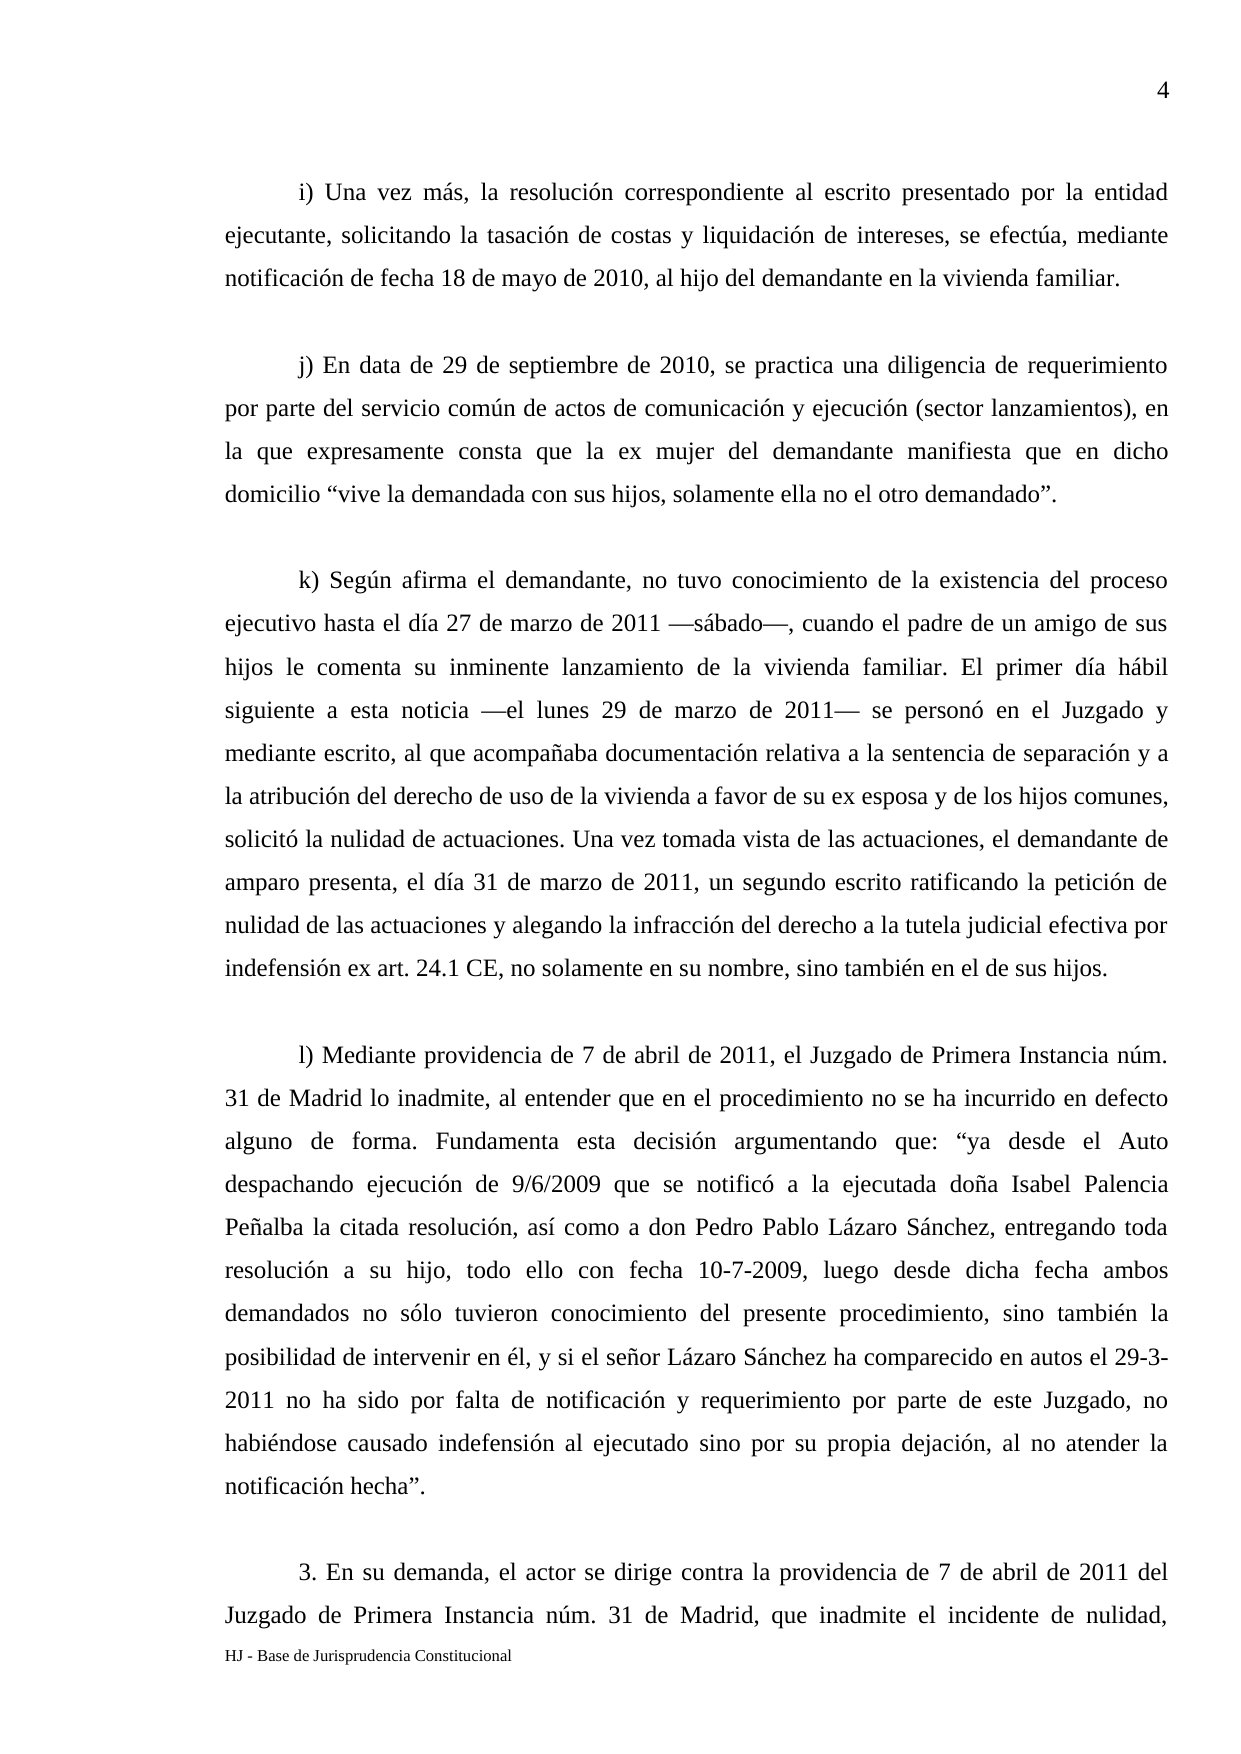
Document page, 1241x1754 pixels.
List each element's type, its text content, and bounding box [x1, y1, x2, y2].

text k) Según afirma el demandante, no tuvo conocimiento de la existencia del proceso ejecutivo hasta el día 27 de marzo de 2011 —sábado—, cuando el padre de un amigo de sus hijos le comenta su inminente lanzamiento de la vivienda familiar. El primer día hábil siguiente a esta noticia —el lunes 29 de marzo de 2011— se personó en el Juzgado y mediante escrito, al que acompañaba documentación relativa a la sentencia de separación y a la atribución del derecho de uso de la vivienda a favor de su ex esposa y de los hijos comunes, solicitó la nulidad de actuaciones. Una vez tomada vista de las actuaciones, el demandante de amparo presenta, el día 31 de marzo de 2011, un segundo escrito ratificando la petición de nulidad de las actuaciones y alegando la infracción del derecho a la tutela judicial efectiva por indefensión ex art. 24.1 CE, no solamente en su nombre, sino también en el de sus hijos. [224, 565, 1169, 982]
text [224, 1557, 1169, 1629]
text l) Mediante providencia de 7 de abril de 2011, el Juzgado de Primera Instancia núm. 31 de Madrid lo inadmite, al entender que en el procedimiento no se ha incurrido en defecto alguno de forma. Fundamenta esta decisión argumentando que: “ya desde el Auto despachando ejecución de 9/6/2009 que se notificó a la ejecutada doña Isabel Palencia Peñalba la citada resolución, así como a don Pedro Pablo Lázaro Sánchez, entregando toda resolución a su hijo, todo ello con fecha 10-7-2009, luego desde dicha fecha ambos demandados no sólo tuvieron conocimiento del presente procedimiento, sino también la posibilidad de intervenir en él, y si el señor Lázaro Sánchez ha comparecido en autos el 29-3-2011 no ha sido por falta de notificación y requerimiento por parte de este Juzgado, no habiéndose causado indefensión al ejecutado sino por su propia dejación, al no atender la notificación hecha”. [224, 1040, 1169, 1500]
text i) Una vez más, la resolución correspondiente al escrito presentado por la entidad ejecutante, solicitando la tasación de costas y liquidación de intereses, se efectúa, mediante notificación de fecha 18 de mayo de 2010, al hijo del demandante en la vivienda familiar. [224, 177, 1169, 292]
text j) En data de 29 de septiembre de 2010, se practica una diligencia de requerimiento por parte del servicio común de actos de comunicación y ejecución (sector lanzamientos), en la que expresamente consta que la ex mujer del demandante manifiesta que en dicho domicilio “vive la demandada con sus hijos, solamente ella no el otro demandado”. [224, 350, 1169, 508]
